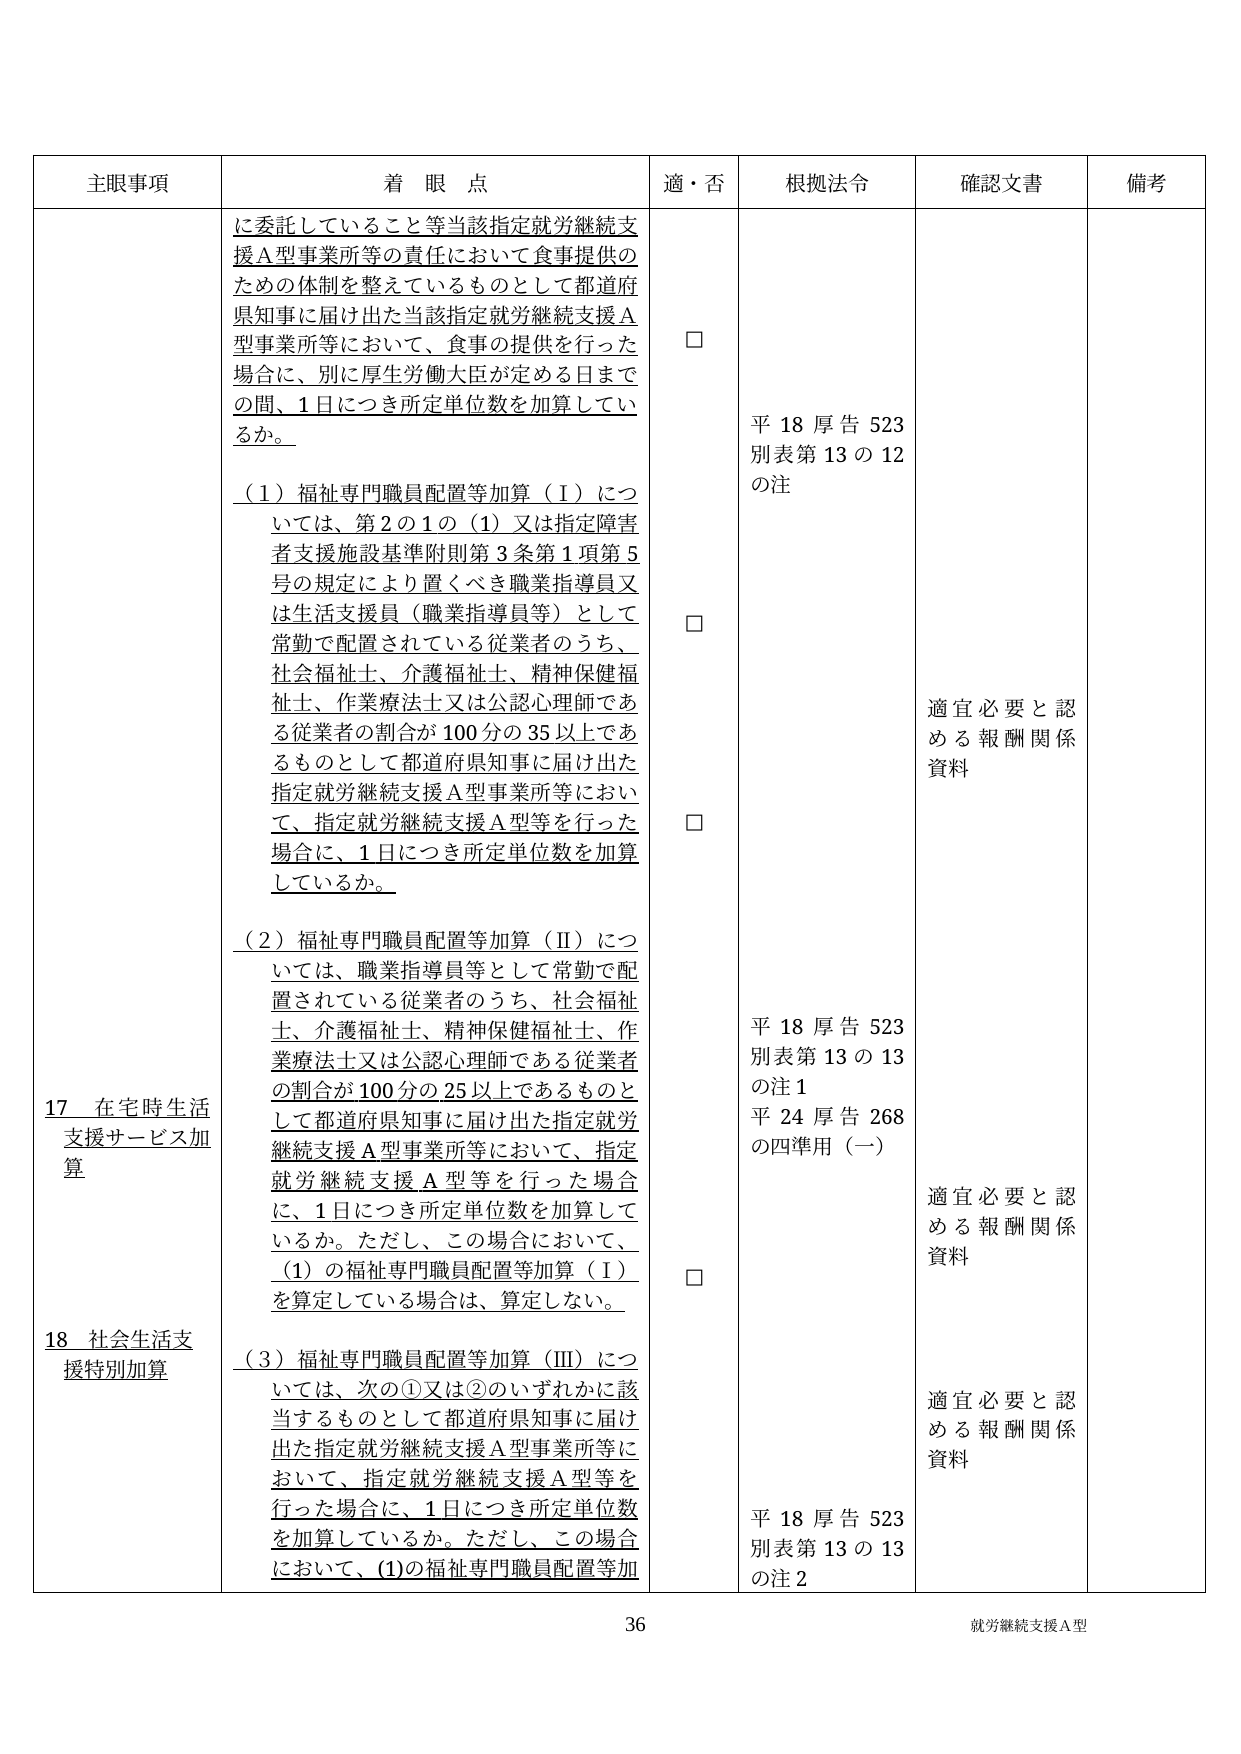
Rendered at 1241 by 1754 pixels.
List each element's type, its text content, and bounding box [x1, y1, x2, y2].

table_header 主眼事項 [34, 156, 221, 208]
table_cell [1088, 209, 1205, 1592]
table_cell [650, 209, 738, 1592]
table_header 備考 [1088, 156, 1205, 208]
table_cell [916, 209, 1087, 1592]
table_header 根拠法令 [739, 156, 915, 208]
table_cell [222, 209, 649, 1592]
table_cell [739, 209, 915, 1592]
table_header 着 眼 点 [222, 156, 649, 208]
table_header 適・否 [650, 156, 738, 208]
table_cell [34, 209, 221, 1592]
table_header 確認文書 [916, 156, 1087, 208]
